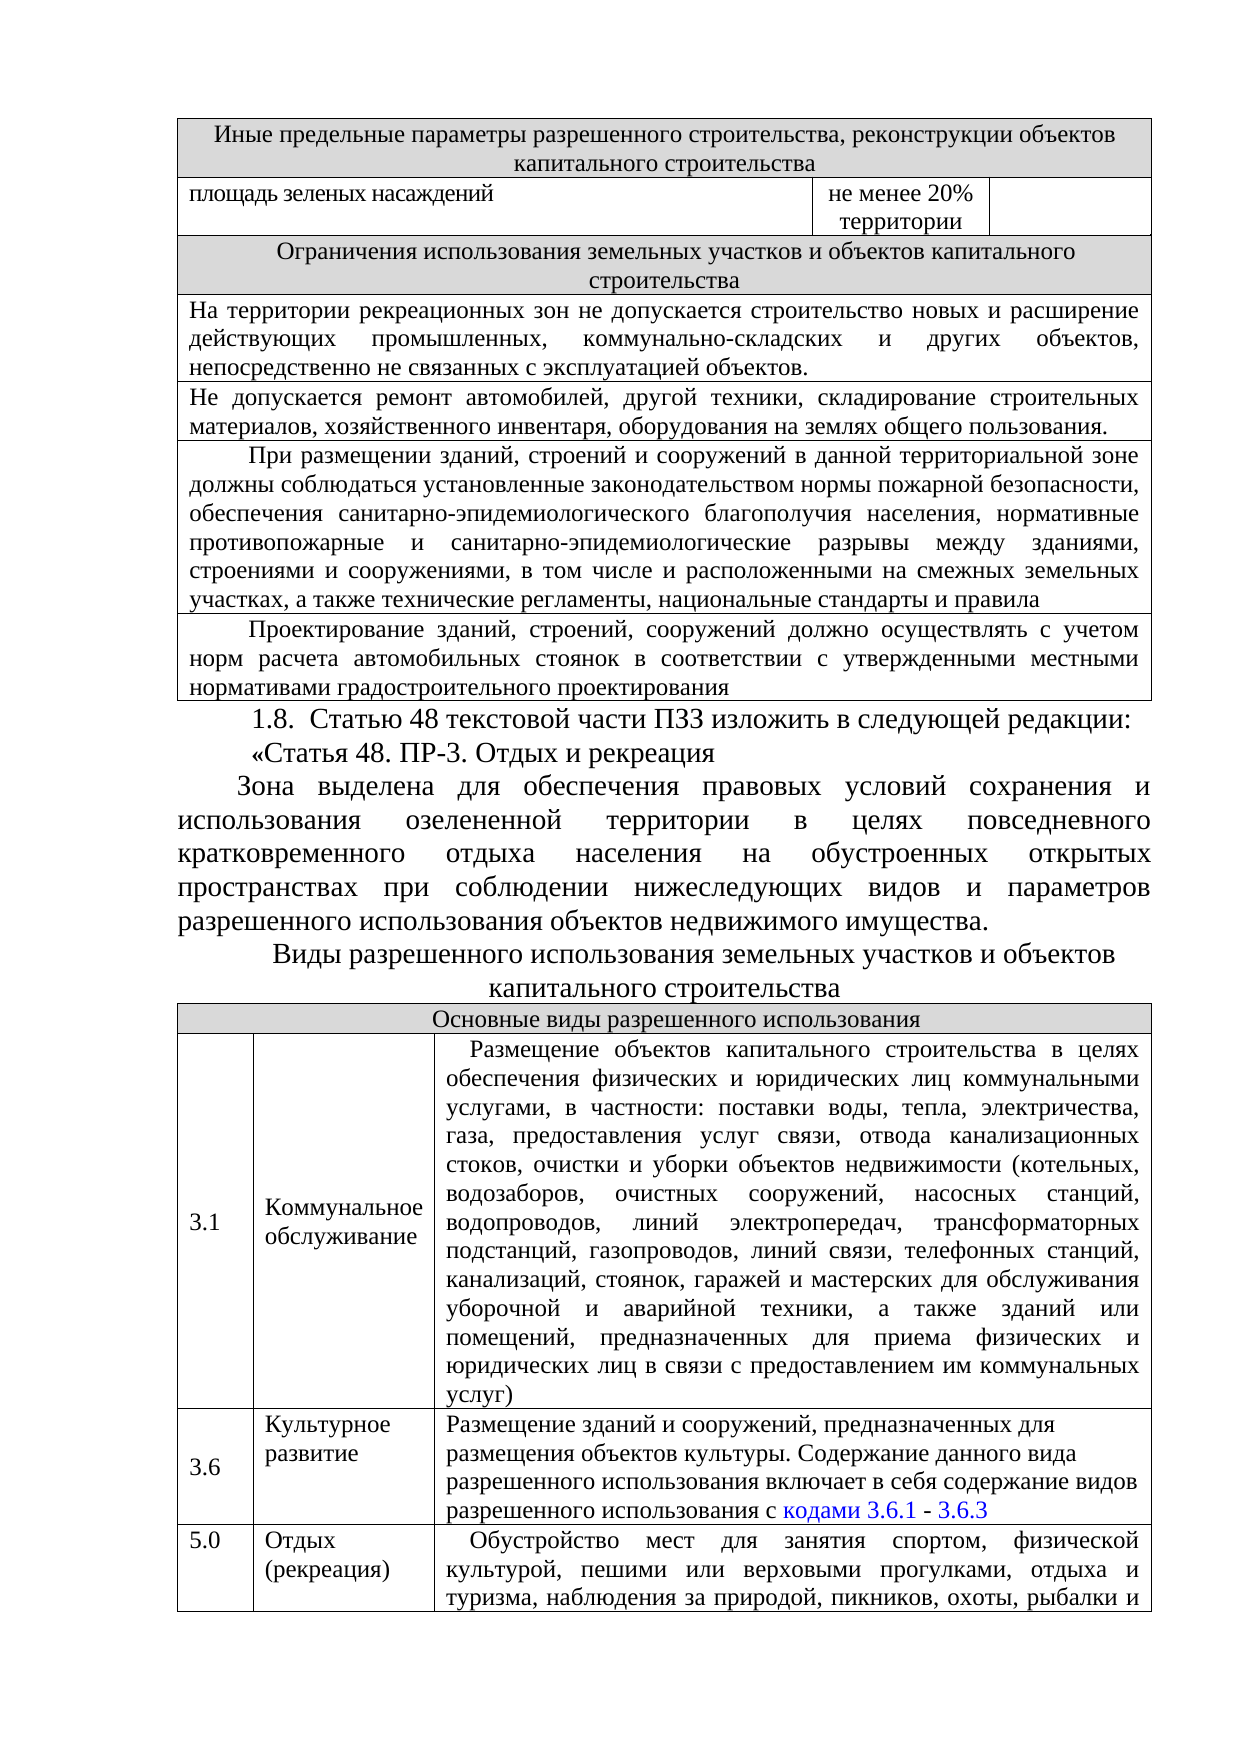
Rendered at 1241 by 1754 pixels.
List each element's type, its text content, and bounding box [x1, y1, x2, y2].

table_cell 3.1 [178, 1034, 253, 1408]
table_header Основные виды разрешенного использования [178, 1004, 1151, 1033]
table_cell Размещение зданий и сооружений, предназначенных для размещения объектов культуры. Содержание данного вида разрешенного использования включает в себя содержание видов разрешенного использования с кодами 3.6.1 - 3.6.3 [435, 1409, 1151, 1524]
table_cell Отдых (рекреация) [254, 1525, 434, 1611]
table_cell [990, 178, 1151, 235]
text «Статья 48. ПР-3. Отдых и рекреация [177, 735, 1152, 768]
table_cell При размещении зданий, строений и сооружений в данной территориальной зоне должны соблюдаться установленные законодательством нормы пожарной безопасности, обеспечения санитарно-эпидемиологического благополучия населения, нормативные противопожарные и санитарно-эпидемиологические разрывы между зданиями, строениями и сооружениями, в том числе и расположенными на смежных земельных участках, а также технические регламенты, национальные стандарты и правила [178, 441, 1151, 613]
table_cell Размещение объектов капитального строительства в целях обеспечения физических и юридических лиц коммунальными услугами, в частности: поставки воды, тепла, электричества, газа, предоставления услуг связи, отвода канализационных стоков, очистки и уборки объектов недвижимости (котельных, водозаборов, очистных сооружений, насосных станций, водопроводов, линий электропередач, трансформаторных подстанций, газопроводов, линий связи, телефонных станций, канализаций, стоянок, гаражей и мастерских для обслуживания уборочной и аварийной техники, а также зданий или помещений, предназначенных для приема физических и юридических лиц в связи с предоставлением им коммунальных услуг) [435, 1034, 1151, 1408]
text Виды разрешенного использования земельных участков и объектов капитального строительства [177, 936, 1152, 1003]
table_cell Ограничения использования земельных участков и объектов капитального строительства [178, 236, 1151, 294]
text 1.8. Статью 48 текстовой части ПЗЗ изложить в следующей редакции: [177, 701, 1152, 735]
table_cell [435, 1525, 1151, 1611]
text Зона выделена для обеспечения правовых условий сохранения и использования озелененной территории в целях повседневного кратковременного отдыха населения на обустроенных открытых пространствах при соблюдении нижеследующих видов и параметров разрешенного использования объектов недвижимого имущества. [177, 768, 1152, 936]
table_cell 3.6 [178, 1409, 253, 1524]
table_cell не менее 20% территории [813, 178, 989, 235]
table_cell Коммунальное обслуживание [254, 1034, 434, 1408]
table_cell Не допускается ремонт автомобилей, другой техники, складирование строительных материалов, хозяйственного инвентаря, оборудования на землях общего пользования. [178, 382, 1151, 439]
table_cell площадь зеленых насаждений [178, 178, 812, 235]
table_cell 5.0 [178, 1525, 253, 1611]
table_cell Иные предельные параметры разрешенного строительства, реконструкции объектов капитального строительства [178, 119, 1151, 177]
table_cell Проектирование зданий, строений, сооружений должно осуществлять с учетом норм расчета автомобильных стоянок в соответствии с утвержденными местными нормативами градостроительного проектирования [178, 614, 1151, 700]
table_cell Культурное развитие [254, 1409, 434, 1524]
table_cell На территории рекреационных зон не допускается строительство новых и расширение действующих промышленных, коммунально-складских и других объектов, непосредственно не связанных с эксплуатацией объектов. [178, 295, 1151, 381]
